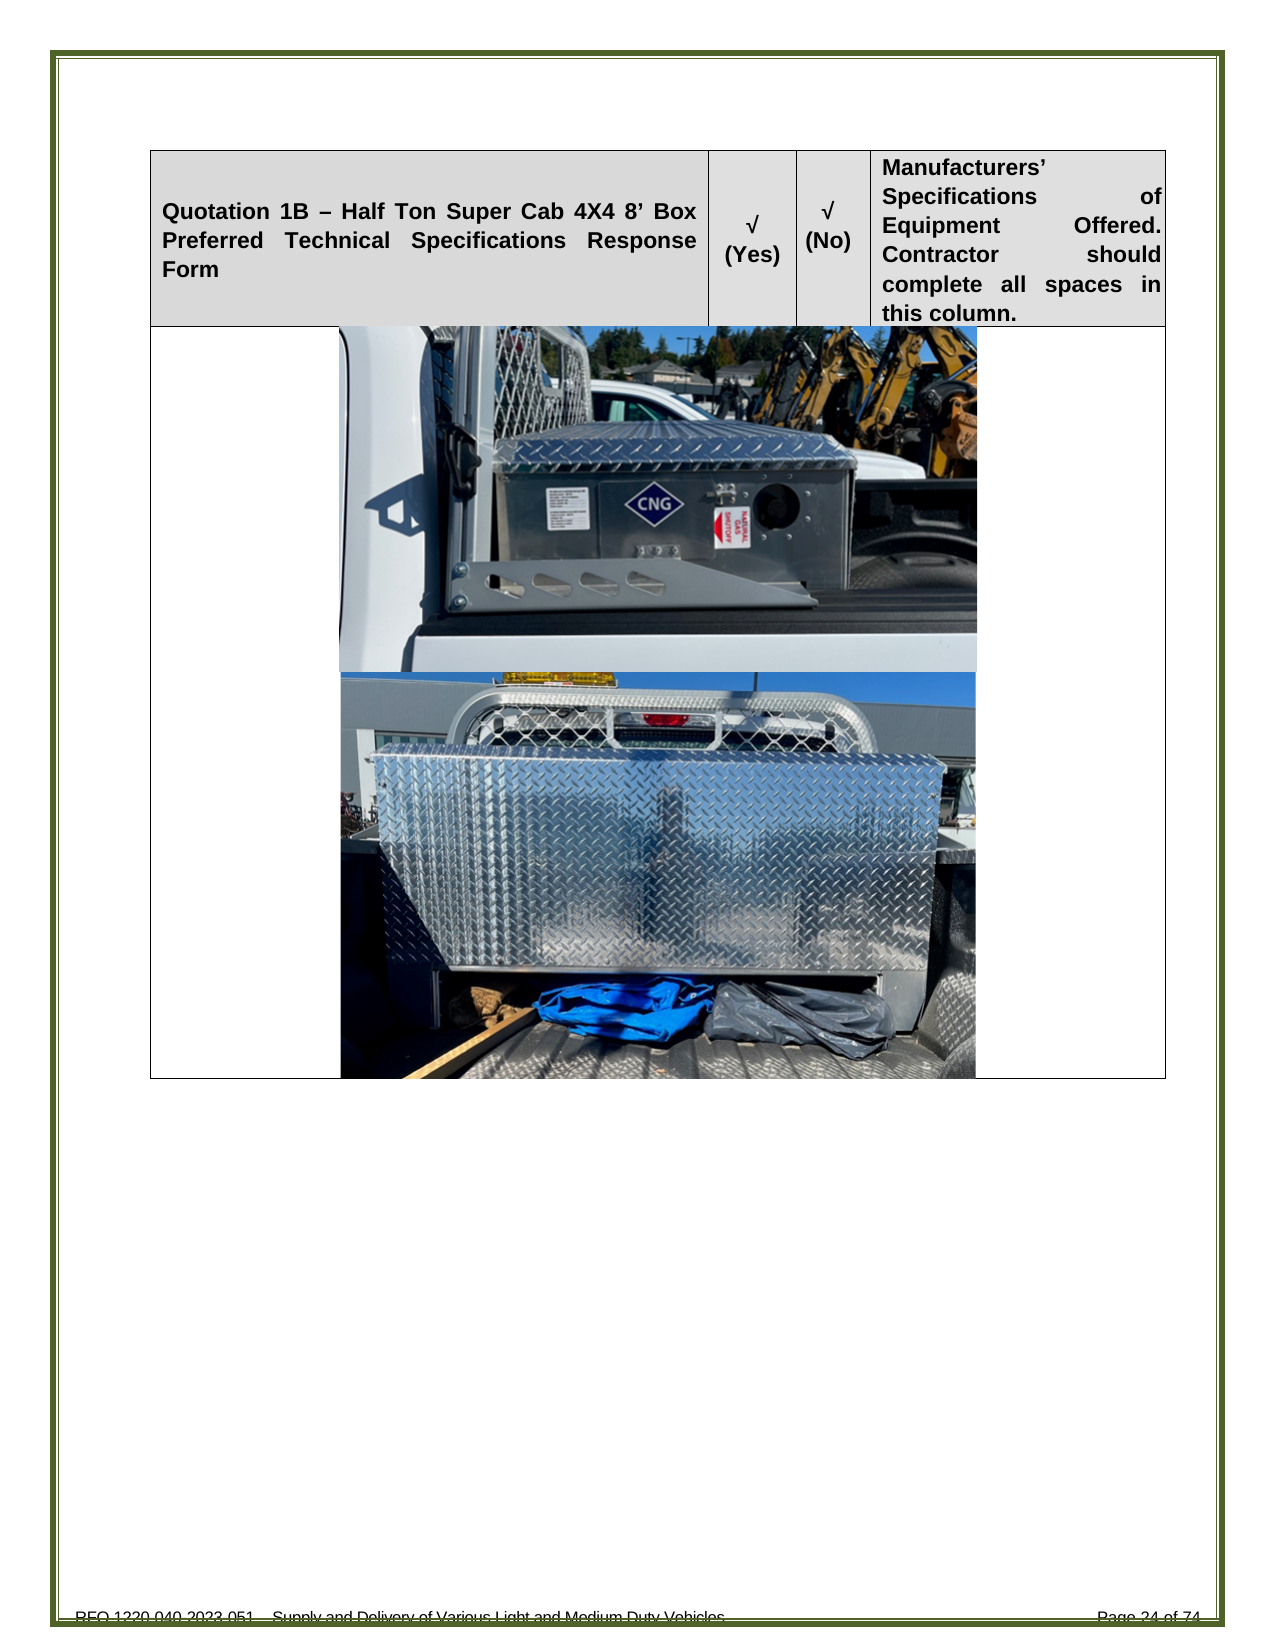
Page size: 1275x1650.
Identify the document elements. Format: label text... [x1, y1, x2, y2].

table_header Manufacturers’ Specifications of Equipment Offered. Contractor should complete all spaces in this column. [871, 151, 1165, 326]
table_cell [151, 327, 340, 1078]
table_header √ (No) [797, 151, 870, 326]
table_header √ (Yes) [709, 151, 796, 326]
picture [339, 326, 978, 1079]
table_cell [976, 327, 1165, 1078]
table_header Quotation 1B – Half Ton Super Cab 4X4 8’ Box Preferred Technical Specifications Response Form [151, 151, 708, 326]
